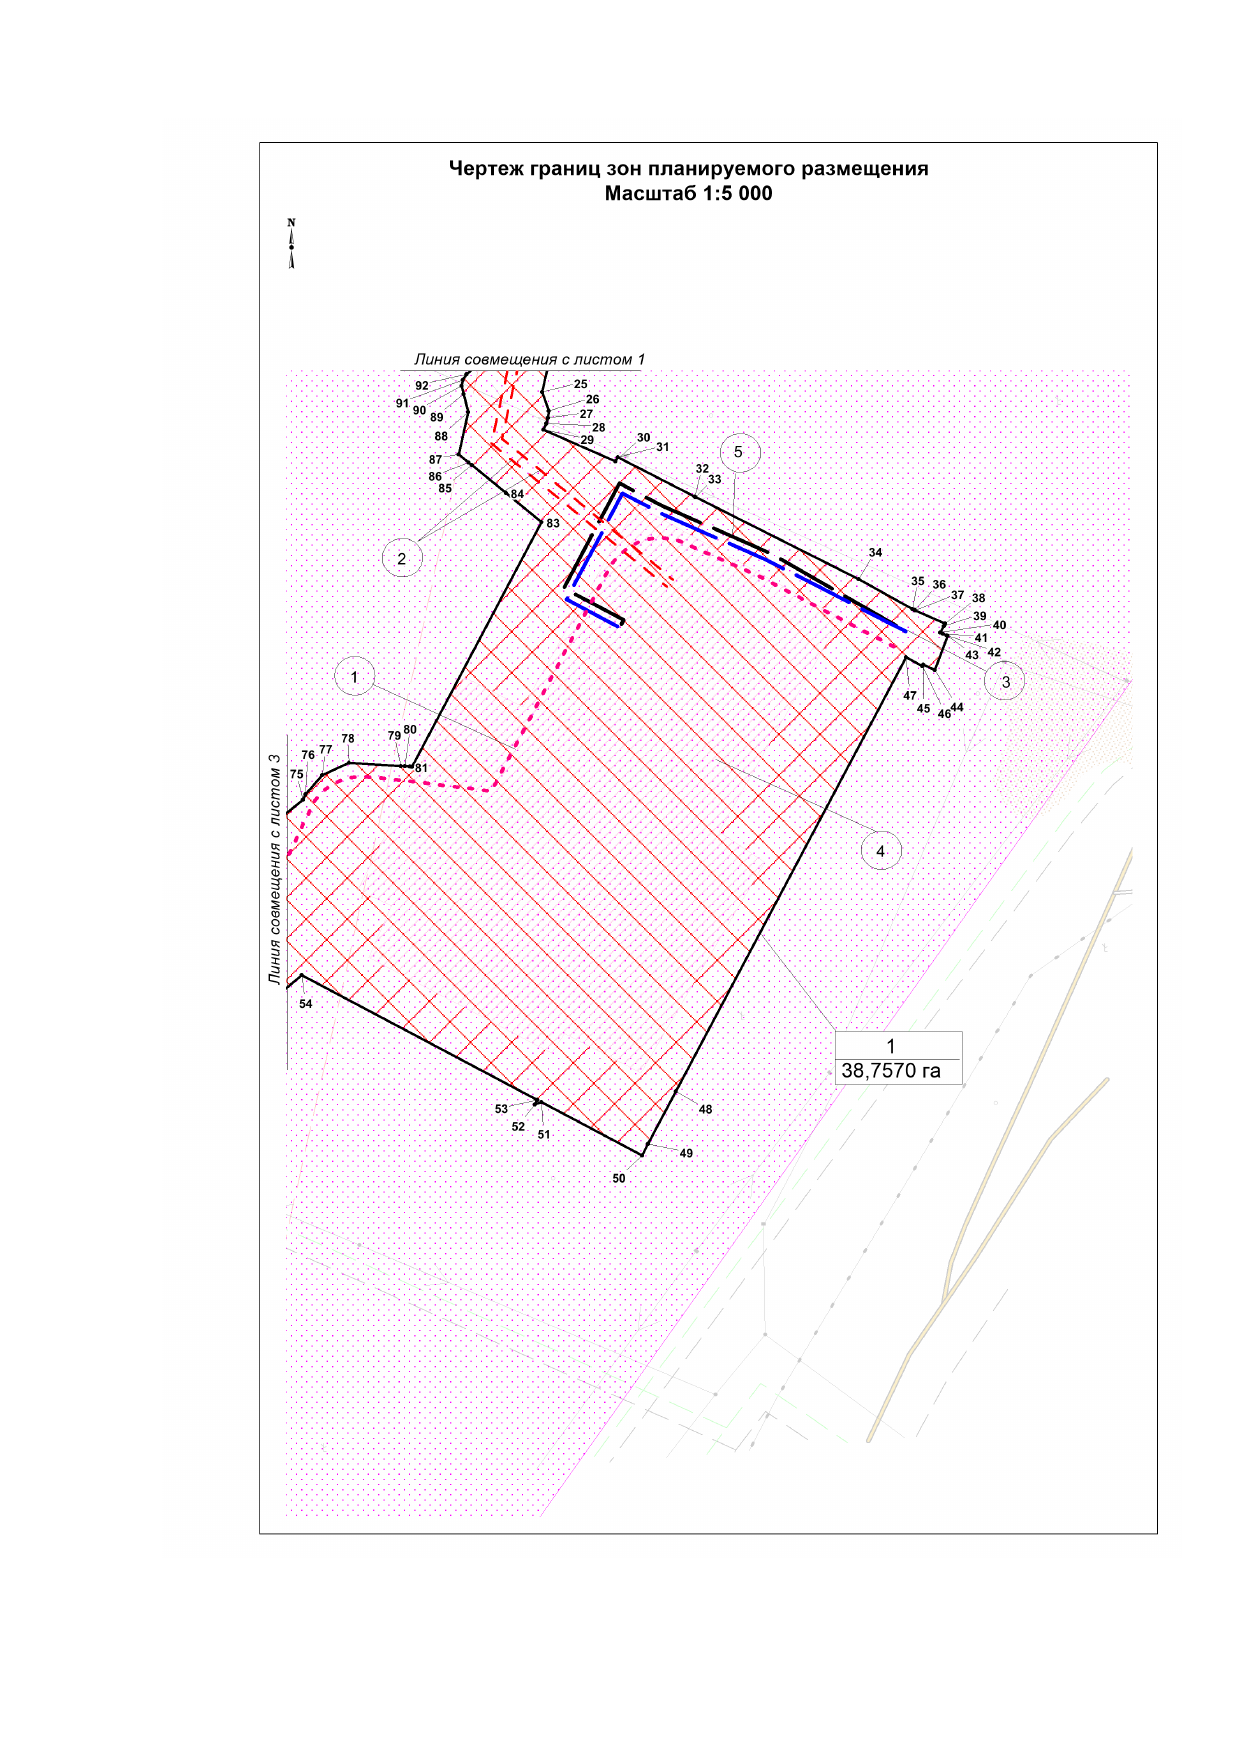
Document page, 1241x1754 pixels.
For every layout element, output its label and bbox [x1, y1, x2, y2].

picture [162, 118, 1182, 1558]
